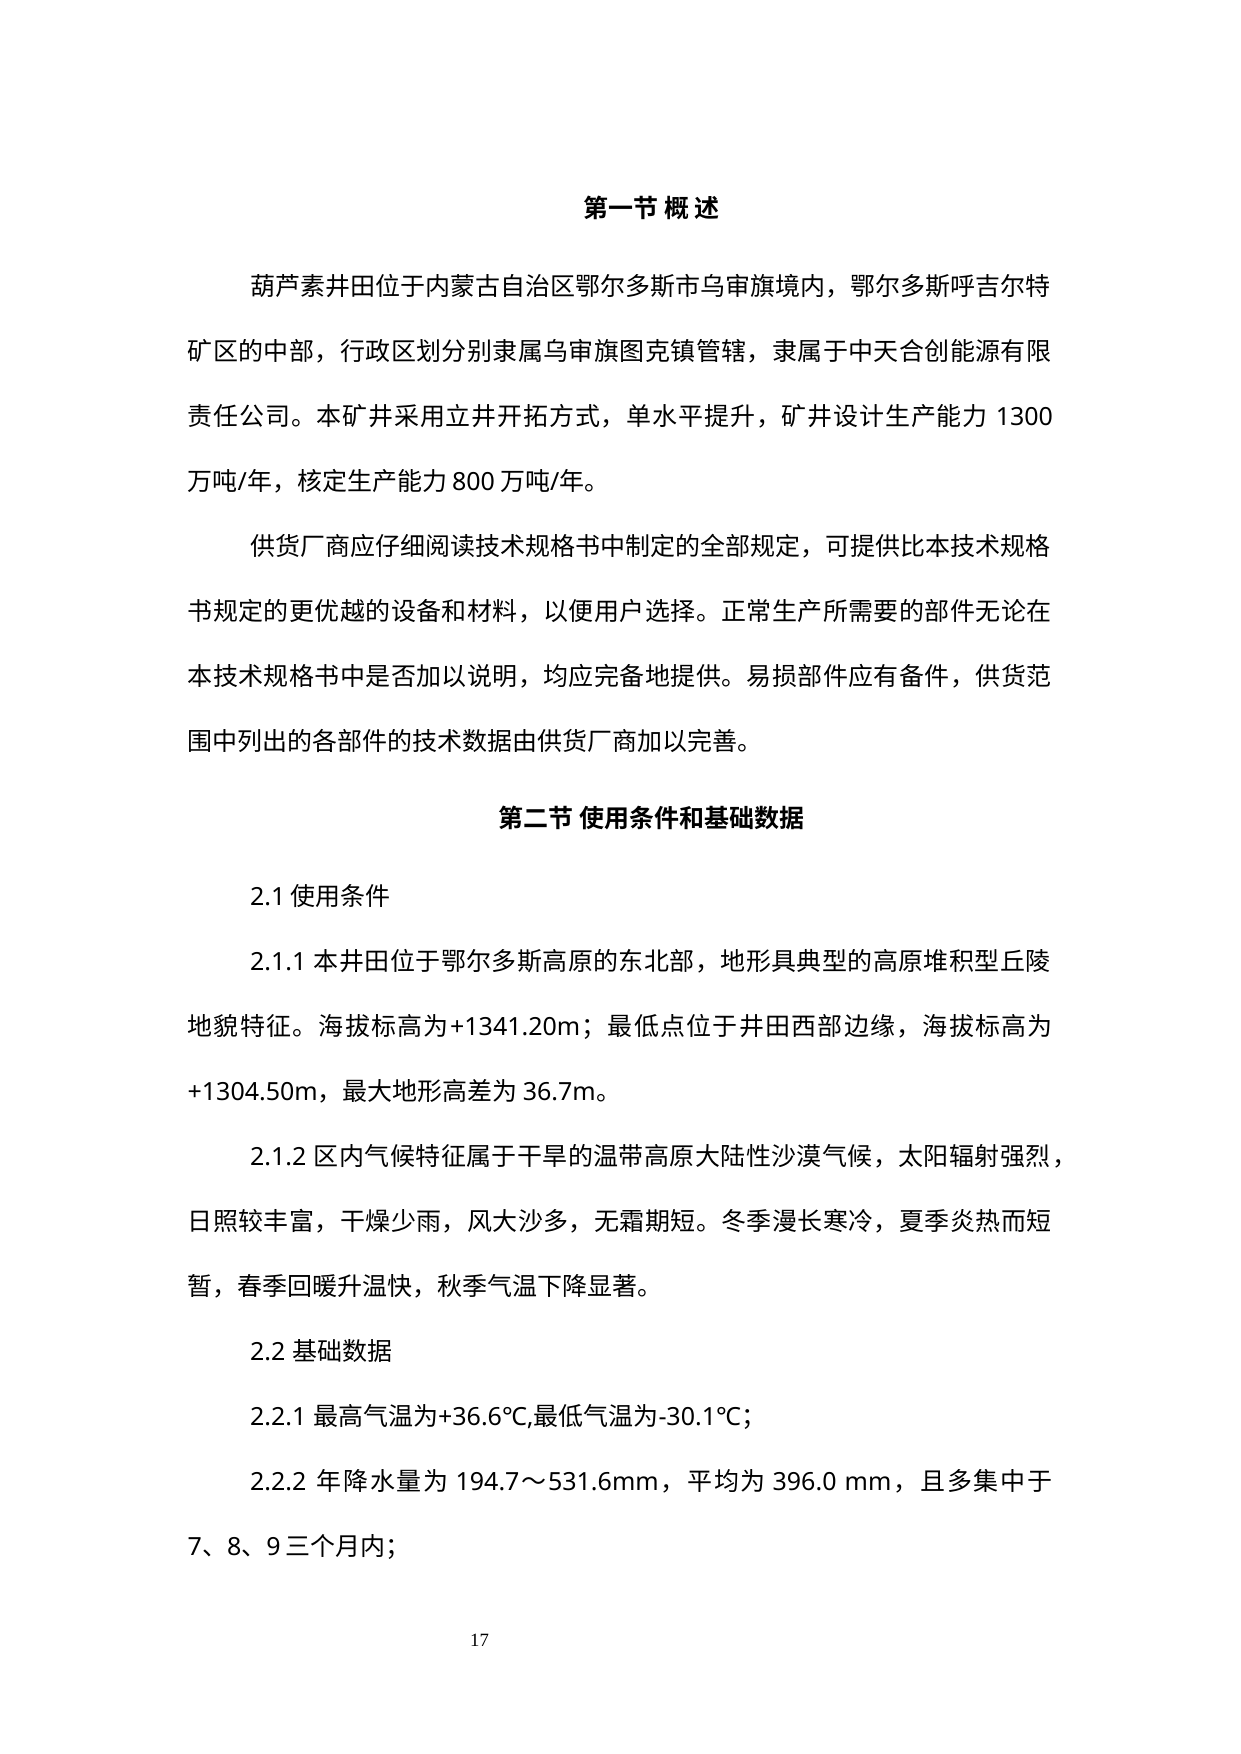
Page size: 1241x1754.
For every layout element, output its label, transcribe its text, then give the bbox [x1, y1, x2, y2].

text 2.1.2 区内气候特征属于干旱的温带高原大陆性沙漠气候，太阳辐射强烈，日照较丰富，干燥少雨，风大沙多，无霜期短。冬季漫长寒冷，夏季炎热而短暂，春季回暖升温快，秋季气温下降显著。 [187, 1122, 1053, 1317]
text 2.1使用条件 [187, 862, 1053, 927]
text 葫芦素井田位于内蒙古自治区鄂尔多斯市乌审旗境内，鄂尔多斯呼吉尔特矿区的中部，行政区划分别隶属乌审旗图克镇管辖，隶属于中天合创能源有限责任公司。本矿井采用立井开拓方式，单水平提升，矿井设计生产能力1300万吨/年，核定生产能力800万吨/年。 [187, 252, 1053, 512]
text 供货厂商应仔细阅读技术规格书中制定的全部规定，可提供比本技术规格书规定的更优越的设备和材料，以便用户选择。正常生产所需要的部件无论在本技术规格书中是否加以说明，均应完备地提供。易损部件应有备件，供货范围中列出的各部件的技术数据由供货厂商加以完善。 [187, 512, 1053, 772]
text 2.2.2 年降水量为194.7～531.6mm，平均为396.0 mm，且多集中于7、8、9三个月内； [187, 1447, 1053, 1577]
text 第二节 使用条件和基础数据 [187, 784, 1053, 849]
text 第一节 概 述 [187, 174, 1053, 239]
text 2.1.1 本井田位于鄂尔多斯高原的东北部，地形具典型的高原堆积型丘陵地貌特征。海拔标高为+1341.20m；最低点位于井田西部边缘，海拔标高为+1304.50m，最大地形高差为36.7m。 [187, 927, 1053, 1122]
text 2.2.1 最高气温为+36.6℃,最低气温为-30.1℃； [187, 1382, 1053, 1447]
text 2.2 基础数据 [187, 1317, 1053, 1382]
